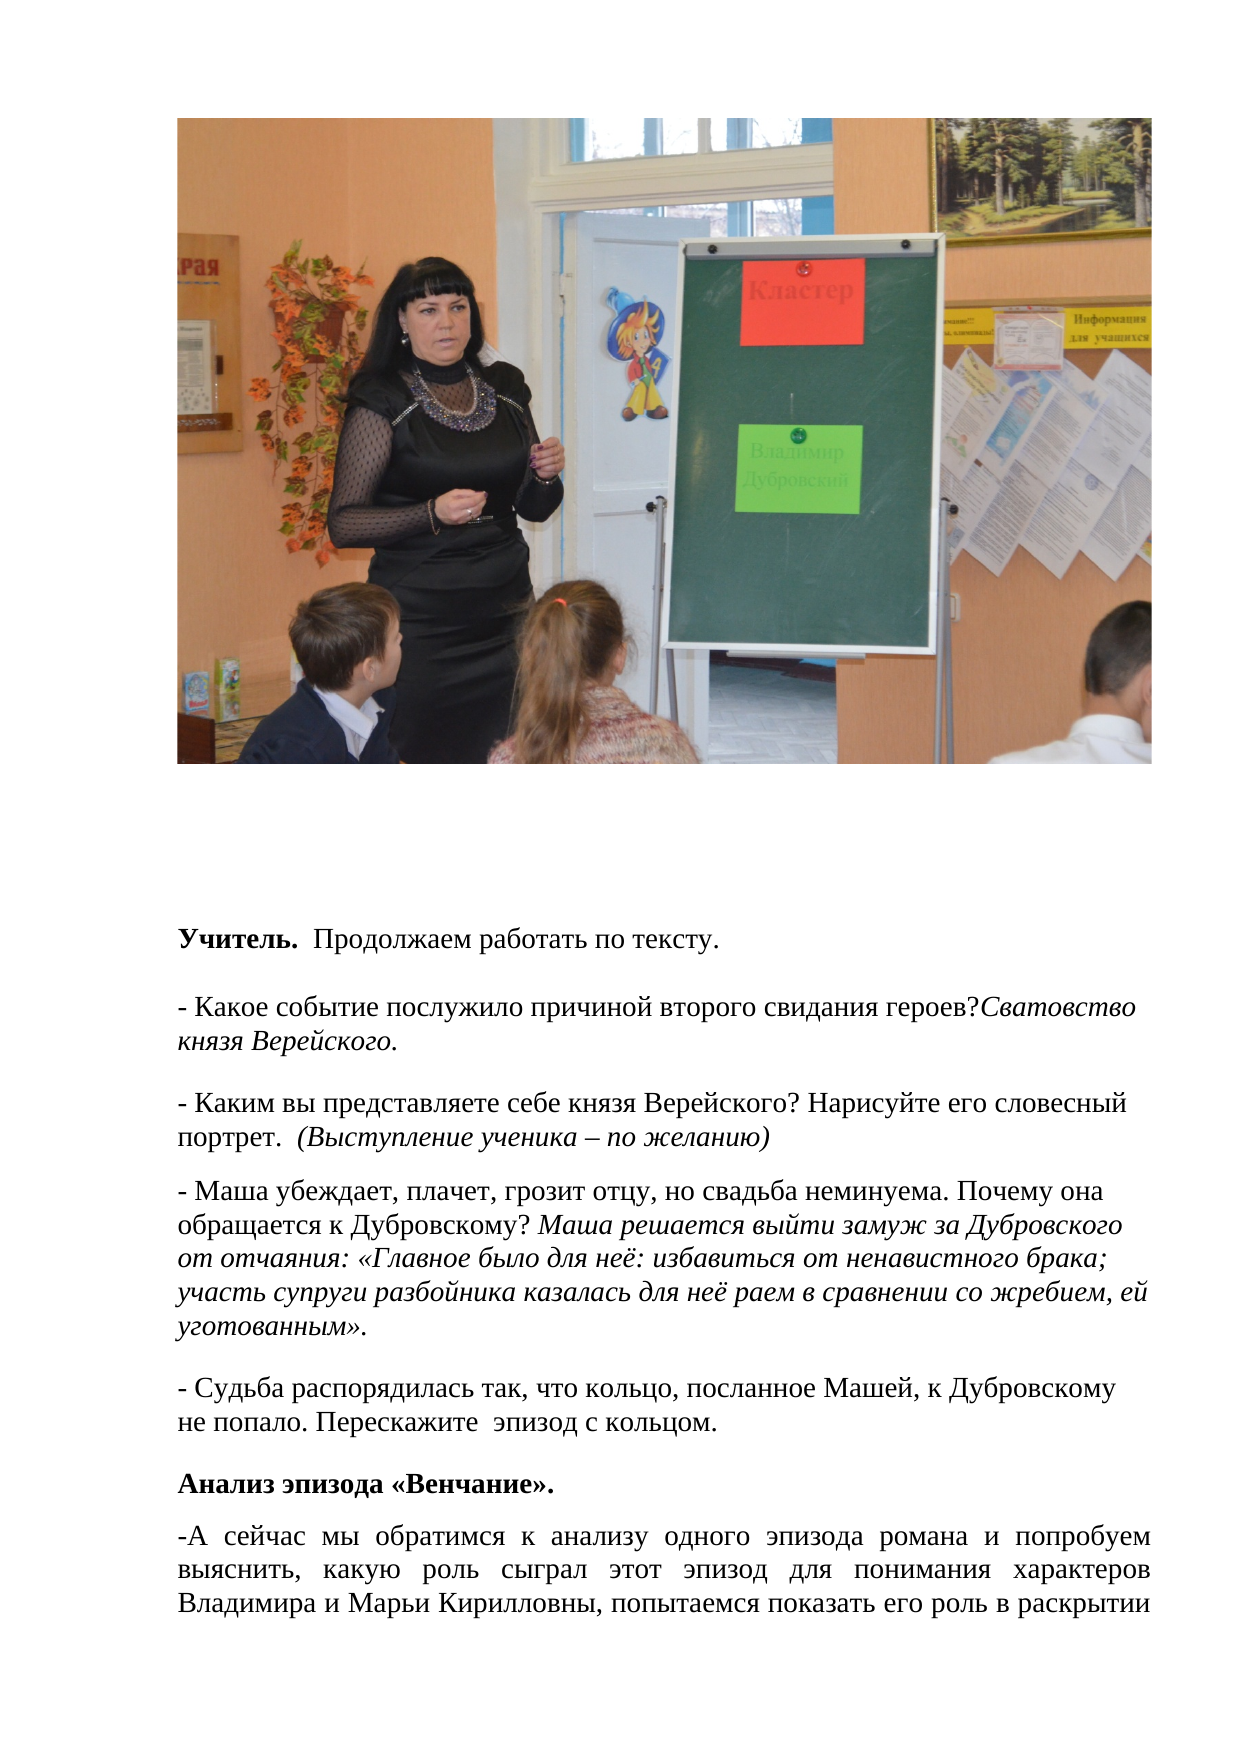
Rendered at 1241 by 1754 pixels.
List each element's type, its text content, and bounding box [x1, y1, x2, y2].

picture [177, 118, 1152, 764]
text - Каким вы представляете себе князя Верейского? Нарисуйте его словесный портрет. (Выступление ученика – по желанию) [177, 1086, 1152, 1153]
text - Какое событие послужило причиной второго свидания героев?Сватовство князя Верейского. [177, 989, 1152, 1056]
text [177, 1518, 1152, 1619]
text - Маша убеждает, плачет, грозит отцу, но свадьба неминуема. Почему она обращается к Дубровскому? Маша решается выйти замуж за Дубровского от отчаяния: «Главное было для неё: избавиться от ненавистного брака; участь супруги разбойника казалась для неё раем в сравнении со жребием, ей уготованным». [177, 1173, 1152, 1341]
text Учитель. Продолжаем работать по тексту. [177, 922, 1152, 955]
text Анализ эпизода «Венчание». [177, 1467, 1152, 1500]
text - Судьба распорядилась так, что кольцо, посланное Машей, к Дубровскому не попало. Перескажите эпизод с кольцом. [177, 1370, 1152, 1437]
